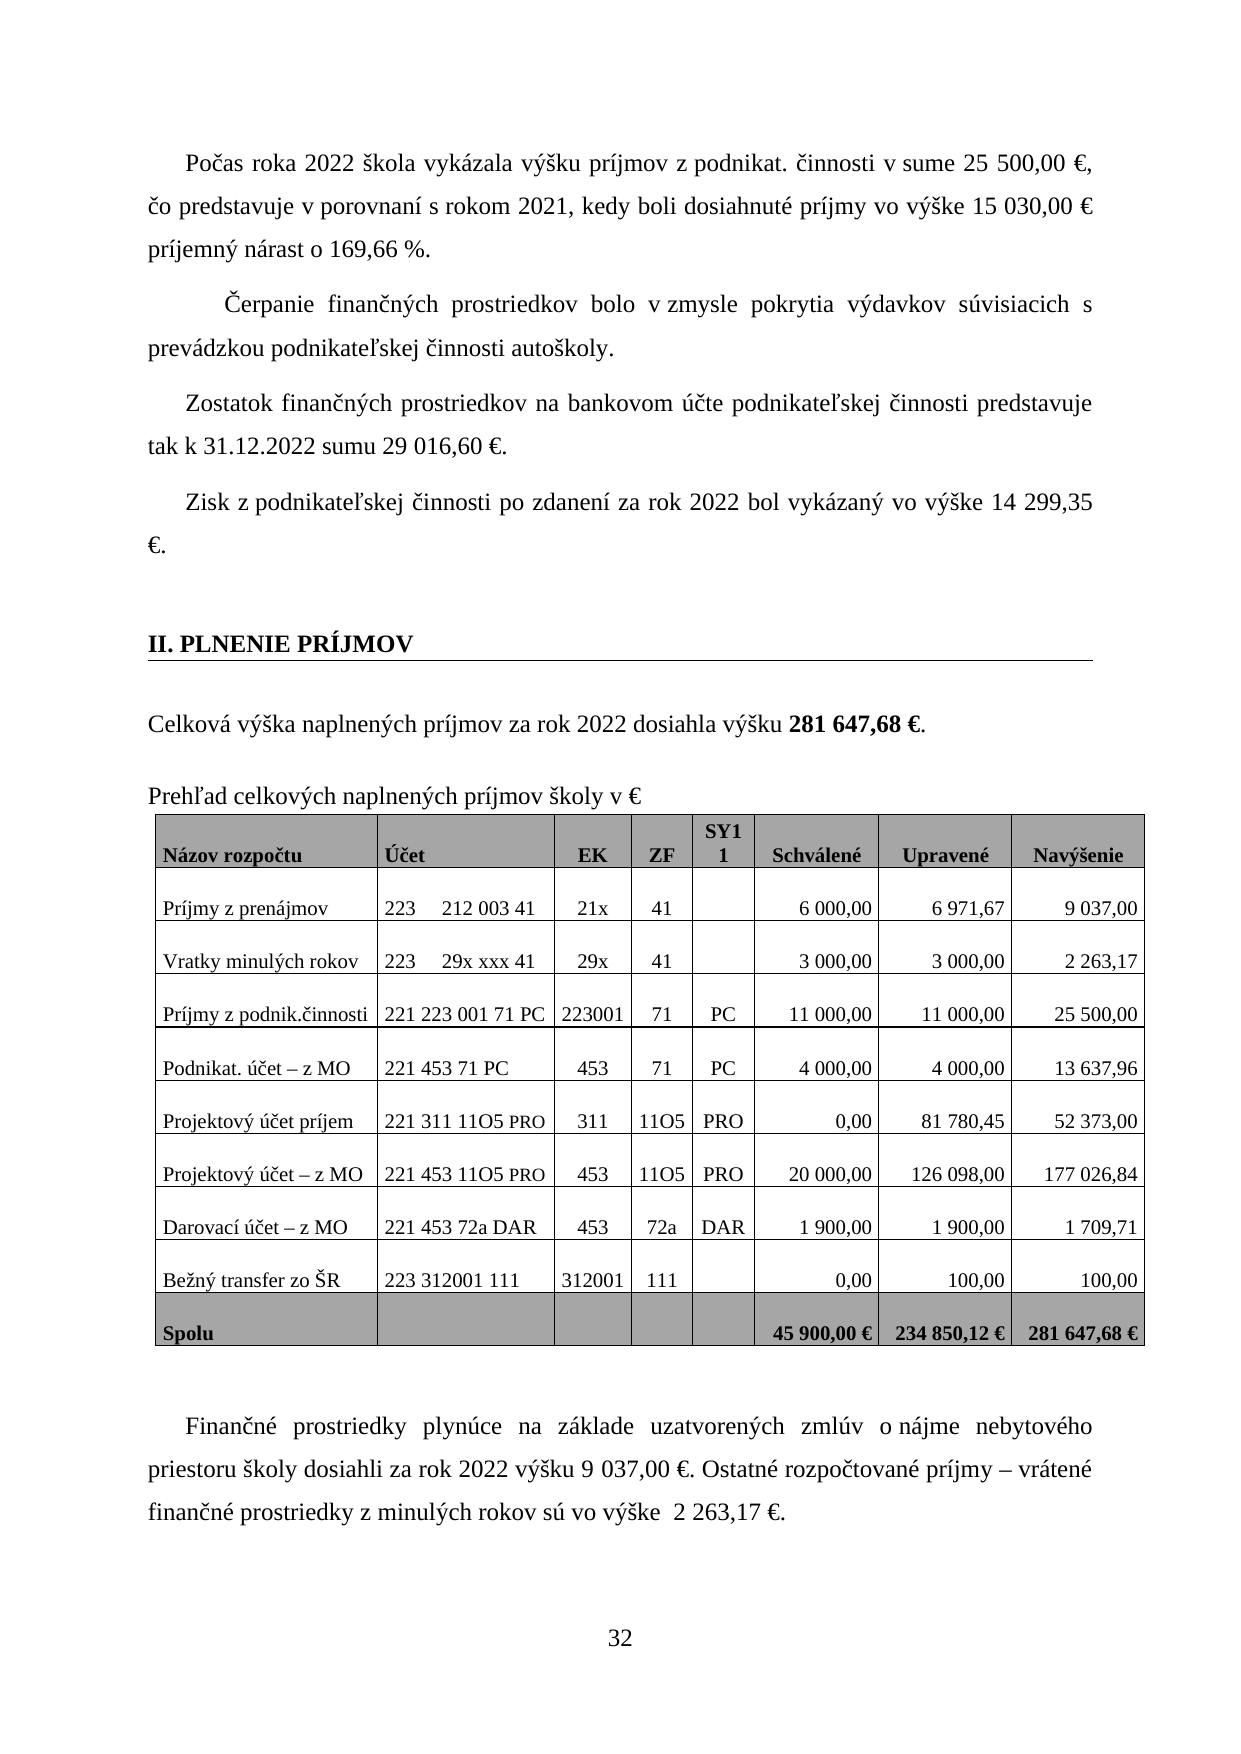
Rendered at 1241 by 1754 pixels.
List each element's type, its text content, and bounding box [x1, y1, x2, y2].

table_cell 281 647,68 € [1012, 1293, 1144, 1345]
table_cell 41 [632, 921, 692, 973]
table_cell 453 [555, 1028, 631, 1079]
table_cell 1 900,00 [755, 1187, 878, 1239]
table_cell 0,00 [755, 1081, 878, 1133]
table_header ZF [632, 815, 692, 867]
table_cell 20 000,00 [755, 1134, 878, 1186]
table_cell [378, 1293, 554, 1345]
table_cell 52 373,00 [1012, 1081, 1144, 1133]
table_cell 453 [555, 1187, 631, 1239]
table_cell 2 263,17 [1012, 921, 1144, 973]
table_cell Bežný transfer zo ŠR [156, 1240, 377, 1292]
table_cell 221 453 11O5 PRO [378, 1134, 554, 1186]
table_cell 3 000,00 [755, 921, 878, 973]
table_cell 4 000,00 [755, 1028, 878, 1079]
text Zostatok finančných prostriedkov na bankovom účte podnikateľskej činnosti predstavuje tak k 31.12.2022 sumu 29 016,60 €. [148, 388, 1093, 460]
text Finančné prostriedky plynúce na základe uzatvorených zmlúv o nájme nebytového priestoru školy dosiahli za rok 2022 výšku 9 037,00 €. Ostatné rozpočtované príjmy – vrátené finančné prostriedky z minulých rokov sú vo výške 2 263,17 €. [148, 1411, 1093, 1526]
table_cell 13 637,96 [1012, 1028, 1144, 1079]
table_cell Darovací účet – z MO [156, 1187, 377, 1239]
text Čerpanie finančných prostriedkov bolo v zmysle pokrytia výdavkov súvisiacich s prevádzkou podnikateľskej činnosti autoškoly. [148, 289, 1093, 361]
table_cell 223001 [555, 974, 631, 1026]
table_header Navýšenie [1012, 815, 1144, 867]
table_cell 29x [555, 921, 631, 973]
table_cell [693, 1293, 754, 1345]
table_cell 4 000,00 [879, 1028, 1011, 1079]
table_cell 100,00 [879, 1240, 1011, 1292]
table_cell 81 780,45 [879, 1081, 1011, 1133]
table_cell Podnikat. účet – z MO [156, 1028, 377, 1079]
table_cell Spolu [156, 1293, 377, 1345]
table_cell Projektový účet príjem [156, 1081, 377, 1133]
table_cell 221 453 72a DAR [378, 1187, 554, 1239]
table_cell 41 [632, 868, 692, 920]
table_cell 1 900,00 [879, 1187, 1011, 1239]
table_cell 6 971,67 [879, 868, 1011, 920]
table_header Účet [378, 815, 554, 867]
table_cell 71 [632, 974, 692, 1026]
table_cell 45 900,00 € [755, 1293, 878, 1345]
table_cell [555, 1293, 631, 1345]
table_cell 1 709,71 [1012, 1187, 1144, 1239]
table_cell 223 29x xxx 41 [378, 921, 554, 973]
table_cell Príjmy z prenájmov [156, 868, 377, 920]
table_cell 221 453 71 PC [378, 1028, 554, 1079]
table_cell 234 850,12 € [879, 1293, 1011, 1345]
table_cell [693, 1240, 754, 1292]
table_cell 311 [555, 1081, 631, 1133]
text Zisk z podnikateľskej činnosti po zdanení za rok 2022 bol vykázaný vo výške 14 299,35 €. [148, 487, 1093, 559]
table_cell PC [693, 1028, 754, 1079]
table_cell [632, 1293, 692, 1345]
table_cell 25 500,00 [1012, 974, 1144, 1026]
table_cell 312001 [555, 1240, 631, 1292]
table_cell PRO [693, 1081, 754, 1133]
table_cell 111 [632, 1240, 692, 1292]
table_header Schválené [755, 815, 878, 867]
table_cell Príjmy z podnik.činnosti [156, 974, 377, 1026]
table_cell 11O5 [632, 1134, 692, 1186]
table_cell 126 098,00 [879, 1134, 1011, 1186]
text Celková výška naplnených príjmov za rok 2022 dosiahla výšku 281 647,68 €. [148, 709, 1048, 738]
table_cell 21x [555, 868, 631, 920]
text Prehľad celkových naplnených príjmov školy v € [148, 781, 1048, 810]
table_cell 453 [555, 1134, 631, 1186]
table_header Upravené [879, 815, 1011, 867]
table_cell 72a [632, 1187, 692, 1239]
table_header Názov rozpočtu [156, 815, 377, 867]
table_header EK [555, 815, 631, 867]
table_cell 11 000,00 [879, 974, 1011, 1026]
table_cell Vratky minulých rokov [156, 921, 377, 973]
text II. PLNENIE príjmOV [148, 629, 1093, 660]
table_cell 71 [632, 1028, 692, 1079]
table_cell 100,00 [1012, 1240, 1144, 1292]
table_cell 0,00 [755, 1240, 878, 1292]
table_cell 223 312001 111 [378, 1240, 554, 1292]
table_cell 9 037,00 [1012, 868, 1144, 920]
table_cell DAR [693, 1187, 754, 1239]
table_header SY11 [693, 815, 754, 867]
table_cell 223 212 003 41 [378, 868, 554, 920]
table_cell 3 000,00 [879, 921, 1011, 973]
table_cell 11O5 [632, 1081, 692, 1133]
table_cell PRO [693, 1134, 754, 1186]
table_cell [693, 868, 754, 920]
table_cell 6 000,00 [755, 868, 878, 920]
table_cell Projektový účet – z MO [156, 1134, 377, 1186]
table_cell 221 223 001 71 PC [378, 974, 554, 1026]
text Počas roka 2022 škola vykázala výšku príjmov z podnikat. činnosti v sume 25 500,00 €, čo predstavuje v porovnaní s rokom 2021, kedy boli dosiahnuté príjmy vo výške 15 030,00 € príjemný nárast o 169,66 %. [148, 148, 1093, 263]
table_cell [693, 921, 754, 973]
table_cell PC [693, 974, 754, 1026]
table_cell 221 311 11O5 PRO [378, 1081, 554, 1133]
table_cell 177 026,84 [1012, 1134, 1144, 1186]
table_cell 11 000,00 [755, 974, 878, 1026]
